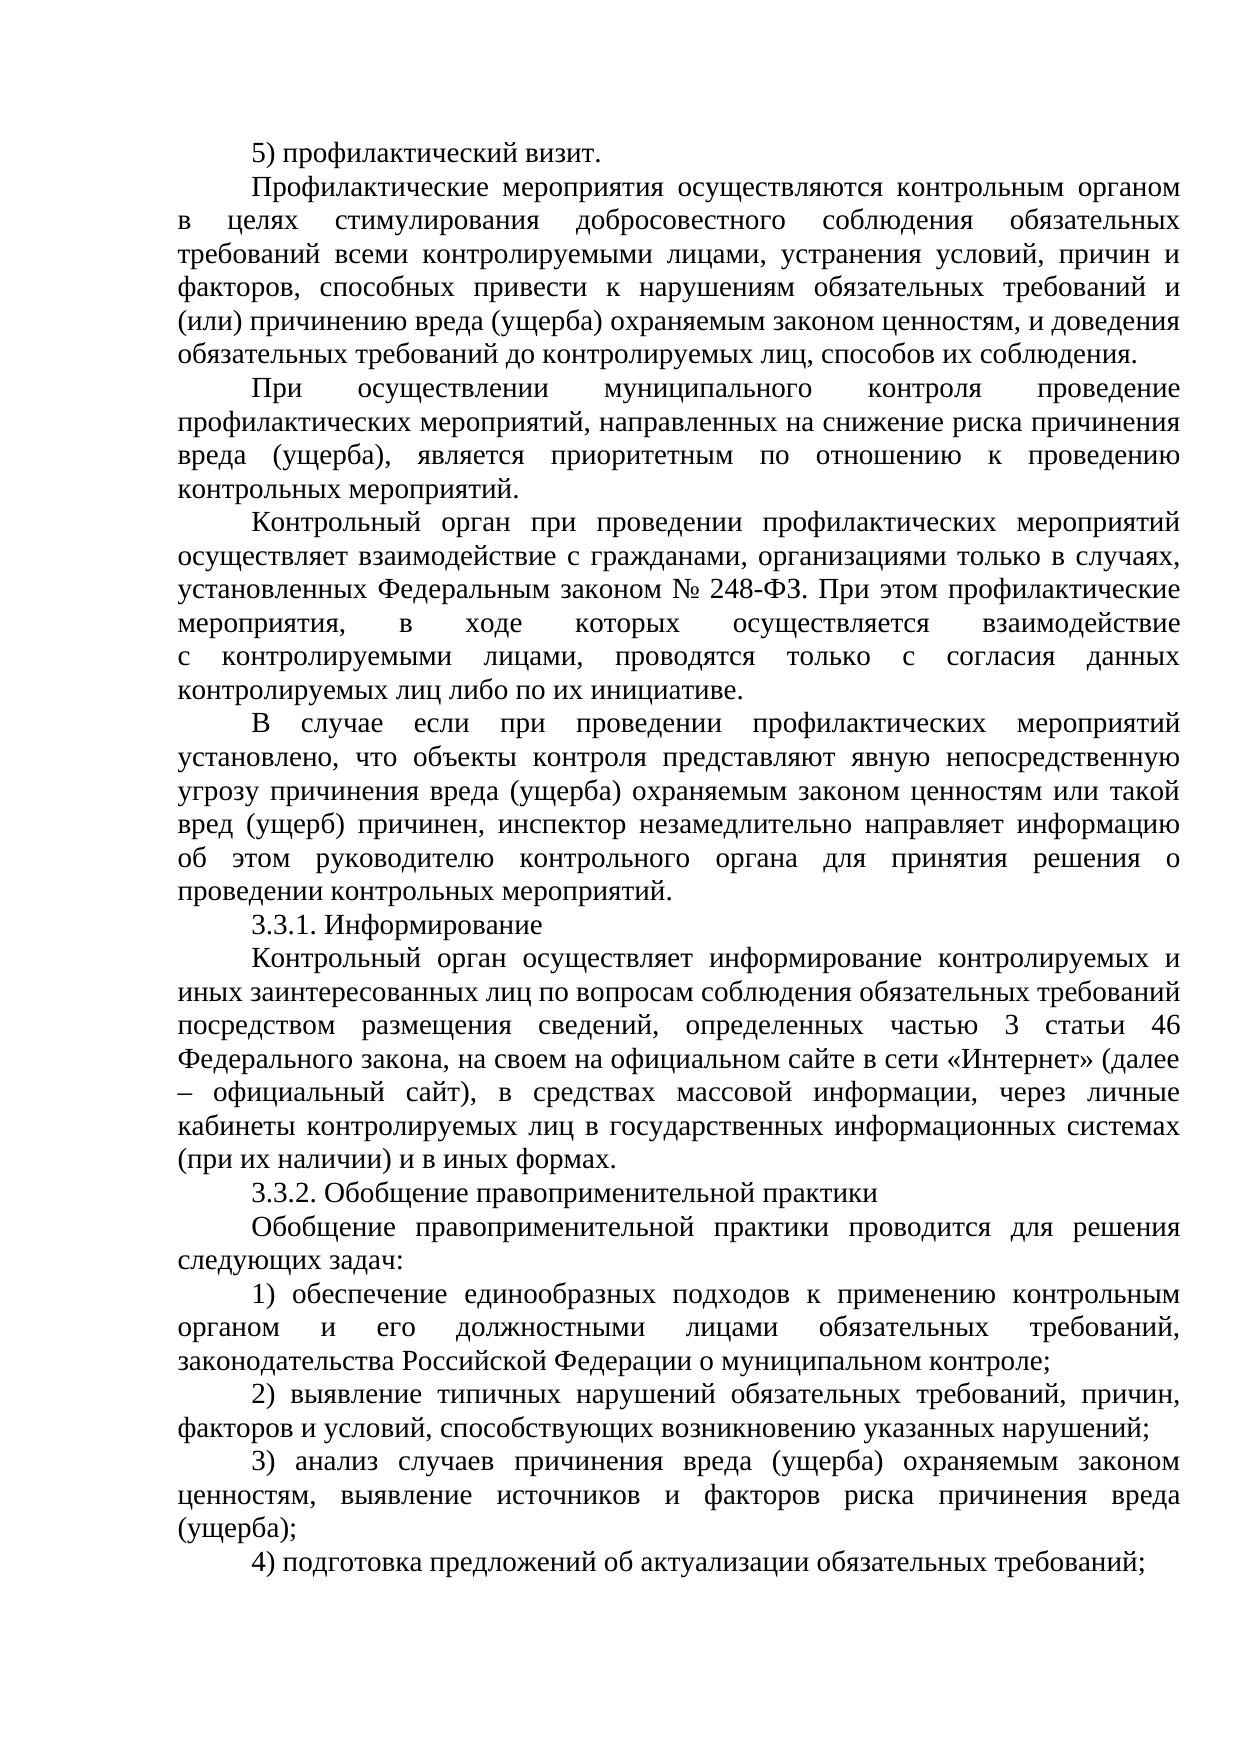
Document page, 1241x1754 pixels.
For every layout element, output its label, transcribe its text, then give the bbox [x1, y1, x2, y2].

text 4) подготовка предложений об актуализации обязательных требований; [177, 1544, 1181, 1578]
text 5) профилактический визит. [177, 135, 1181, 169]
text Профилактические мероприятия осуществляются контрольным органом в целях стимулирования добросовестного соблюдения обязательных требований всеми контролируемыми лицами, устранения условий, причин и факторов, способных привести к нарушениям обязательных требований и (или) причинению вреда (ущерба) охраняемым законом ценностям, и доведения обязательных требований до контролируемых лиц, способов их соблюдения. [177, 169, 1181, 370]
text 1) обеспечение единообразных подходов к применению контрольным органом и его должностными лицами обязательных требований, законодательства Российской Федерации о муниципальном контроле; [177, 1276, 1181, 1376]
text 3.3.1. Информирование [177, 907, 1181, 940]
text При осуществлении муниципального контроля проведение профилактических мероприятий, направленных на снижение риска причинения вреда (ущерба), является приоритетным по отношению к проведению контрольных мероприятий. [177, 370, 1181, 504]
list Контрольный орган осуществляет информирование контролируемых и иных заинтересованных лиц по вопросам соблюдения обязательных требований посредством размещения сведений, определенных частью 3 статьи 46 Федерального закона, на своем на официальном сайте в сети «Интернет» (далее – официальный сайт), в средствах массовой информации, через личные кабинеты контролируемых лиц в государственных информационных системах (при их наличии) и в иных формах. [177, 940, 1181, 1175]
text Контрольный орган при проведении профилактических мероприятий осуществляет взаимодействие с гражданами, организациями только в случаях, установленных Федеральным законом № 248-ФЗ. При этом профилактические мероприятия, в ходе которых осуществляется взаимодействие с контролируемыми лицами, проводятся только с согласия данных контролируемых лиц либо по их инициативе. [177, 504, 1181, 706]
text 3.3.2. Обобщение правоприменительной практики [177, 1175, 1181, 1209]
text 2) выявление типичных нарушений обязательных требований, причин, факторов и условий, способствующих возникновению указанных нарушений; [177, 1376, 1181, 1443]
text В случае если при проведении профилактических мероприятий установлено, что объекты контроля представляют явную непосредственную угрозу причинения вреда (ущерба) охраняемым законом ценностям или такой вред (ущерб) причинен, инспектор незамедлительно направляет информацию об этом руководителю контрольного органа для принятия решения о проведении контрольных мероприятий. [177, 706, 1181, 907]
text 3) анализ случаев причинения вреда (ущерба) охраняемым законом ценностям, выявление источников и факторов риска причинения вреда (ущерба); [177, 1443, 1181, 1544]
text Обобщение правоприменительной практики проводится для решения следующих задач: [177, 1209, 1181, 1276]
